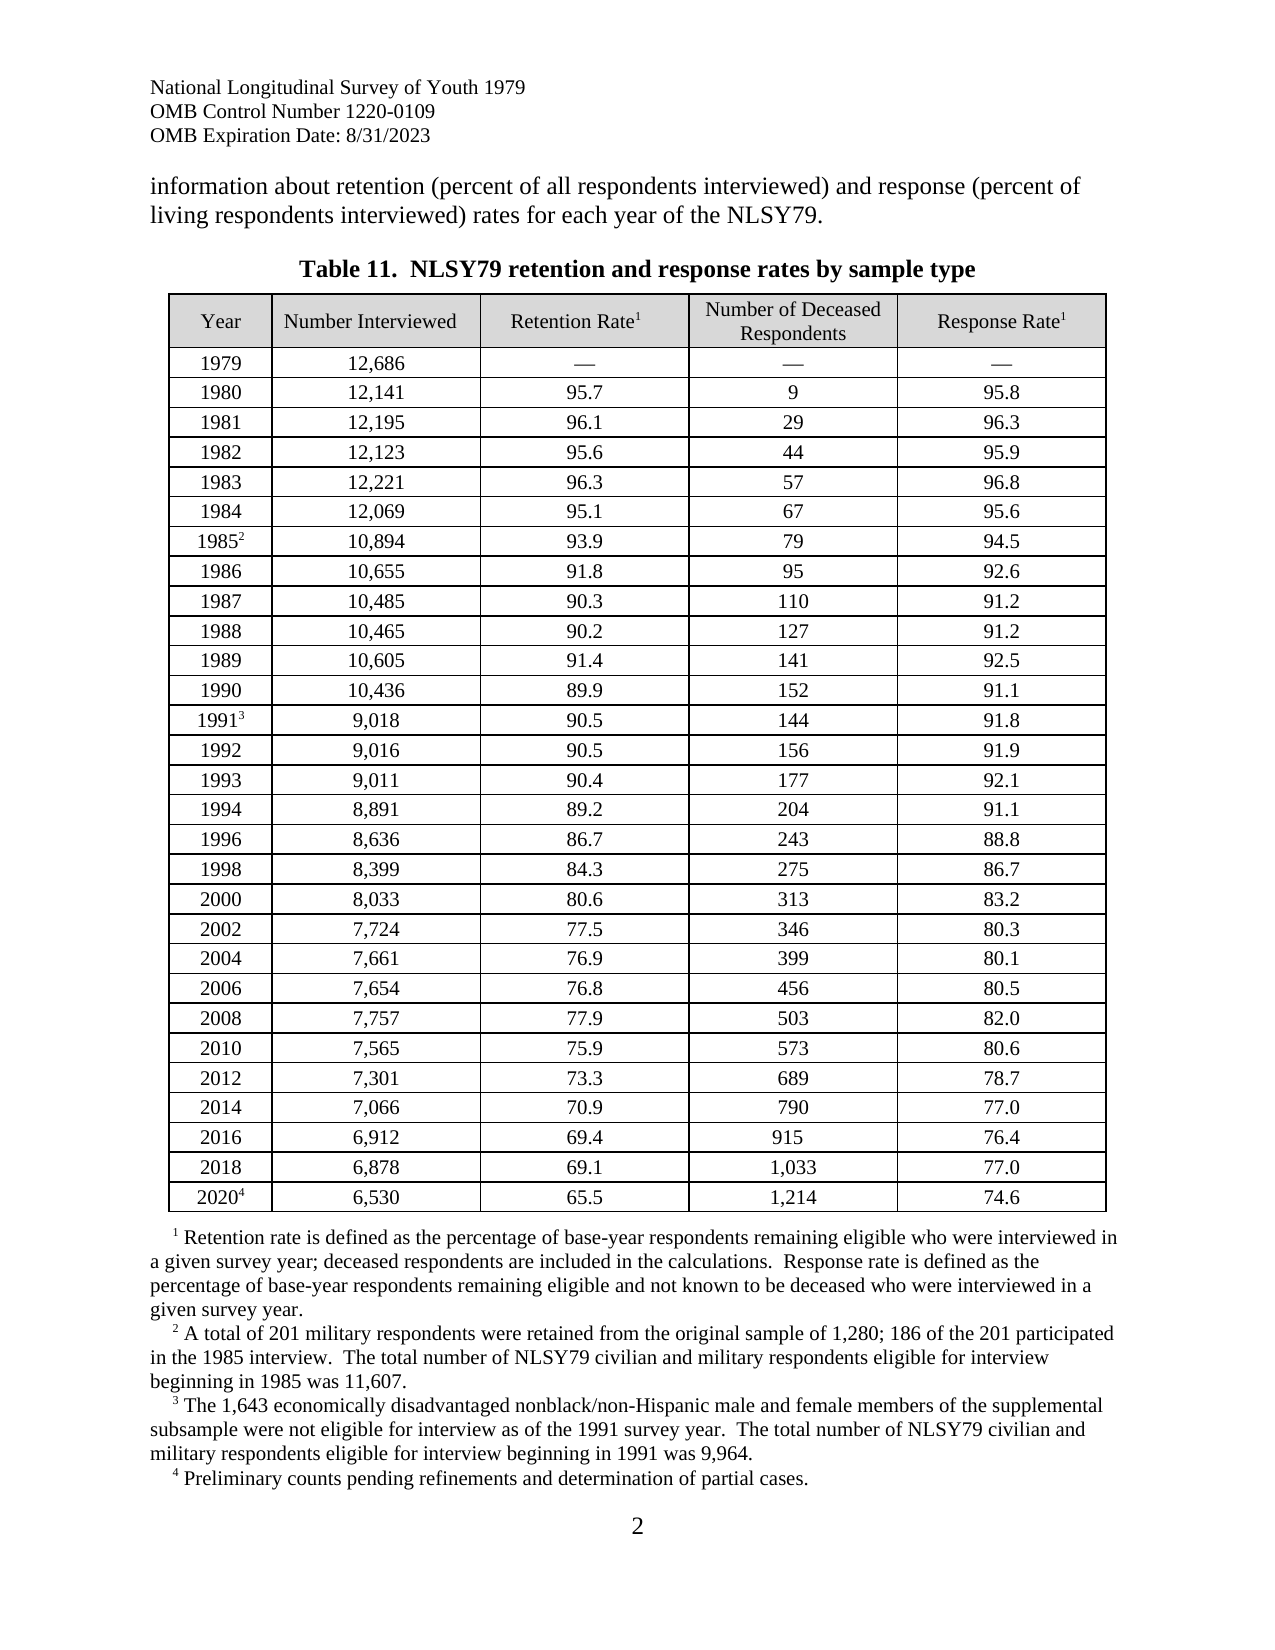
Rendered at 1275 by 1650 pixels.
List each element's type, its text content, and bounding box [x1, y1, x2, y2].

table_cell 75.9 [481, 1034, 688, 1062]
table_cell 144 [690, 706, 897, 734]
table_cell 2000 [170, 885, 271, 913]
table_cell 90.5 [481, 736, 688, 764]
table_cell — [481, 348, 688, 377]
table_cell 177 [690, 766, 897, 794]
table_cell 10,655 [273, 557, 480, 585]
table_cell 7,757 [273, 1004, 480, 1032]
table_cell 1979 [170, 348, 271, 377]
table_header Response Rate1 [898, 295, 1105, 347]
table_cell 12,141 [273, 378, 480, 406]
table_cell 915 [690, 1123, 897, 1151]
table_cell 19852 [170, 527, 271, 555]
table_cell 76.9 [481, 944, 688, 972]
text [150, 171, 1125, 229]
table_cell 10,485 [273, 587, 480, 615]
table_cell 95.6 [898, 497, 1105, 526]
table_cell 96.3 [898, 408, 1105, 436]
table_cell 96.3 [481, 468, 688, 496]
table_cell 2002 [170, 915, 271, 943]
table_cell 7,661 [273, 944, 480, 972]
table_cell 275 [690, 855, 897, 883]
table_header Number Interviewed [273, 295, 480, 347]
table_cell 84.3 [481, 855, 688, 883]
table_cell 243 [690, 825, 897, 853]
table_cell 1989 [170, 646, 271, 674]
table_cell 1998 [170, 855, 271, 883]
table_cell — [690, 348, 897, 377]
table_cell 12,069 [273, 497, 480, 526]
text 4 Preliminary counts pending refinements and determination of partial cases. [150, 1465, 1125, 1489]
table_cell 573 [690, 1034, 897, 1062]
table_cell 95.8 [898, 378, 1105, 406]
table_cell 10,465 [273, 617, 480, 645]
table_cell 83.2 [898, 885, 1105, 913]
table_cell 503 [690, 1004, 897, 1032]
table_cell 1,214 [690, 1183, 897, 1211]
table_cell — [898, 348, 1105, 377]
table_cell 91.8 [481, 557, 688, 585]
table_cell 92.1 [898, 766, 1105, 794]
table_cell 2008 [170, 1004, 271, 1032]
table_header Year [170, 295, 271, 347]
table_header Number of Deceased Respondents [690, 295, 897, 347]
text 2 A total of 201 military respondents were retained from the original sample of 1,280; 186 of the 201 participated in the 1985 interview. The total number of NLSY79 civilian and military respondents eligible for interview beginning in 1985 was 11,607. [150, 1321, 1125, 1393]
table_cell 44 [690, 438, 897, 466]
table_cell 29 [690, 408, 897, 436]
table_cell 1996 [170, 825, 271, 853]
table_cell 95 [690, 557, 897, 585]
table_cell 74.6 [898, 1183, 1105, 1211]
table_cell 313 [690, 885, 897, 913]
table_cell 82.0 [898, 1004, 1105, 1032]
table_cell 19913 [170, 706, 271, 734]
table_cell 95.1 [481, 497, 688, 526]
table_cell 86.7 [481, 825, 688, 853]
text 1 Retention rate is defined as the percentage of base-year respondents remaining eligible who were interviewed in a given survey year; deceased respondents are included in the calculations. Response rate is defined as the percentage of base-year respondents remaining eligible and not known to be deceased who were interviewed in a given survey year. [150, 1225, 1125, 1321]
table_cell 91.8 [898, 706, 1105, 734]
table_cell 77.5 [481, 915, 688, 943]
table_cell 95.7 [481, 378, 688, 406]
table_cell 10,436 [273, 676, 480, 704]
table_cell 73.3 [481, 1063, 688, 1092]
table_cell 90.4 [481, 766, 688, 794]
table_cell 93.9 [481, 527, 688, 555]
table_cell 10,605 [273, 646, 480, 674]
table_cell 6,912 [273, 1123, 480, 1151]
table_cell 12,221 [273, 468, 480, 496]
table_cell 152 [690, 676, 897, 704]
table_cell 7,654 [273, 974, 480, 1002]
table_cell 1992 [170, 736, 271, 764]
table_cell 89.9 [481, 676, 688, 704]
table_cell 57 [690, 468, 897, 496]
table_cell 77.9 [481, 1004, 688, 1032]
table_cell 6,878 [273, 1153, 480, 1181]
table_cell 9,016 [273, 736, 480, 764]
table_cell 96.8 [898, 468, 1105, 496]
table_cell 1986 [170, 557, 271, 585]
table_cell 92.5 [898, 646, 1105, 674]
table_cell 6,530 [273, 1183, 480, 1211]
table_cell 2014 [170, 1093, 271, 1121]
table_cell 9,018 [273, 706, 480, 734]
table_cell 456 [690, 974, 897, 1002]
table_cell 90.2 [481, 617, 688, 645]
table_cell 91.9 [898, 736, 1105, 764]
table_cell 80.6 [481, 885, 688, 913]
table_cell 2018 [170, 1153, 271, 1181]
table_cell 8,891 [273, 795, 480, 823]
table_cell 91.2 [898, 587, 1105, 615]
table_cell 94.5 [898, 527, 1105, 555]
table_cell 91.1 [898, 676, 1105, 704]
table_cell 79 [690, 527, 897, 555]
table_cell 7,565 [273, 1034, 480, 1062]
table_cell 67 [690, 497, 897, 526]
table_cell 91.4 [481, 646, 688, 674]
table_cell 1983 [170, 468, 271, 496]
table_cell 69.4 [481, 1123, 688, 1151]
table_cell 1984 [170, 497, 271, 526]
table_cell 12,686 [273, 348, 480, 377]
table_cell 95.6 [481, 438, 688, 466]
table_cell 91.1 [898, 795, 1105, 823]
table_cell 95.9 [898, 438, 1105, 466]
table_cell 96.1 [481, 408, 688, 436]
table_cell 89.2 [481, 795, 688, 823]
table_cell 90.3 [481, 587, 688, 615]
table_cell 69.1 [481, 1153, 688, 1181]
table_cell 2016 [170, 1123, 271, 1151]
table_cell 689 [690, 1063, 897, 1092]
table_cell 7,301 [273, 1063, 480, 1092]
table_cell 8,636 [273, 825, 480, 853]
table_cell 2004 [170, 944, 271, 972]
table_cell 78.7 [898, 1063, 1105, 1092]
table_cell 65.5 [481, 1183, 688, 1211]
text Table 11. NLSY79 retention and response rates by sample type [150, 254, 1125, 282]
table_cell 2012 [170, 1063, 271, 1092]
table_cell 70.9 [481, 1093, 688, 1121]
table_cell 8,399 [273, 855, 480, 883]
table_cell 2010 [170, 1034, 271, 1062]
table_cell 1994 [170, 795, 271, 823]
table_cell 9 [690, 378, 897, 406]
table_cell 110 [690, 587, 897, 615]
table_cell 1982 [170, 438, 271, 466]
table_cell 1990 [170, 676, 271, 704]
table_cell 9,011 [273, 766, 480, 794]
table_cell 20204 [170, 1183, 271, 1211]
table_cell 127 [690, 617, 897, 645]
table_cell 76.8 [481, 974, 688, 1002]
table_cell 1988 [170, 617, 271, 645]
table_cell 141 [690, 646, 897, 674]
table_cell 92.6 [898, 557, 1105, 585]
text 3 The 1,643 economically disadvantaged nonblack/non-Hispanic male and female members of the supplemental subsample were not eligible for interview as of the 1991 survey year. The total number of NLSY79 civilian and military respondents eligible for interview beginning in 1991 was 9,964. [150, 1393, 1125, 1465]
table_cell 10,894 [273, 527, 480, 555]
table_cell 80.6 [898, 1034, 1105, 1062]
table_cell 76.4 [898, 1123, 1105, 1151]
table_cell 1987 [170, 587, 271, 615]
table_cell 7,066 [273, 1093, 480, 1121]
table_cell 86.7 [898, 855, 1105, 883]
table_cell 8,033 [273, 885, 480, 913]
table_cell 12,195 [273, 408, 480, 436]
table_cell 12,123 [273, 438, 480, 466]
table_cell 7,724 [273, 915, 480, 943]
table_cell 88.8 [898, 825, 1105, 853]
table_cell 80.5 [898, 974, 1105, 1002]
table_cell 346 [690, 915, 897, 943]
table_cell 77.0 [898, 1153, 1105, 1181]
table_cell 1981 [170, 408, 271, 436]
table_cell 90.5 [481, 706, 688, 734]
table_cell 1,033 [690, 1153, 897, 1181]
table_cell 204 [690, 795, 897, 823]
table_header Retention Rate1 [481, 295, 688, 347]
table_cell 1980 [170, 378, 271, 406]
table_cell 77.0 [898, 1093, 1105, 1121]
table_cell 399 [690, 944, 897, 972]
table_cell 1993 [170, 766, 271, 794]
table_cell 156 [690, 736, 897, 764]
table_cell 80.3 [898, 915, 1105, 943]
table_cell 2006 [170, 974, 271, 1002]
table_cell 80.1 [898, 944, 1105, 972]
table_cell 91.2 [898, 617, 1105, 645]
table_cell 790 [690, 1093, 897, 1121]
